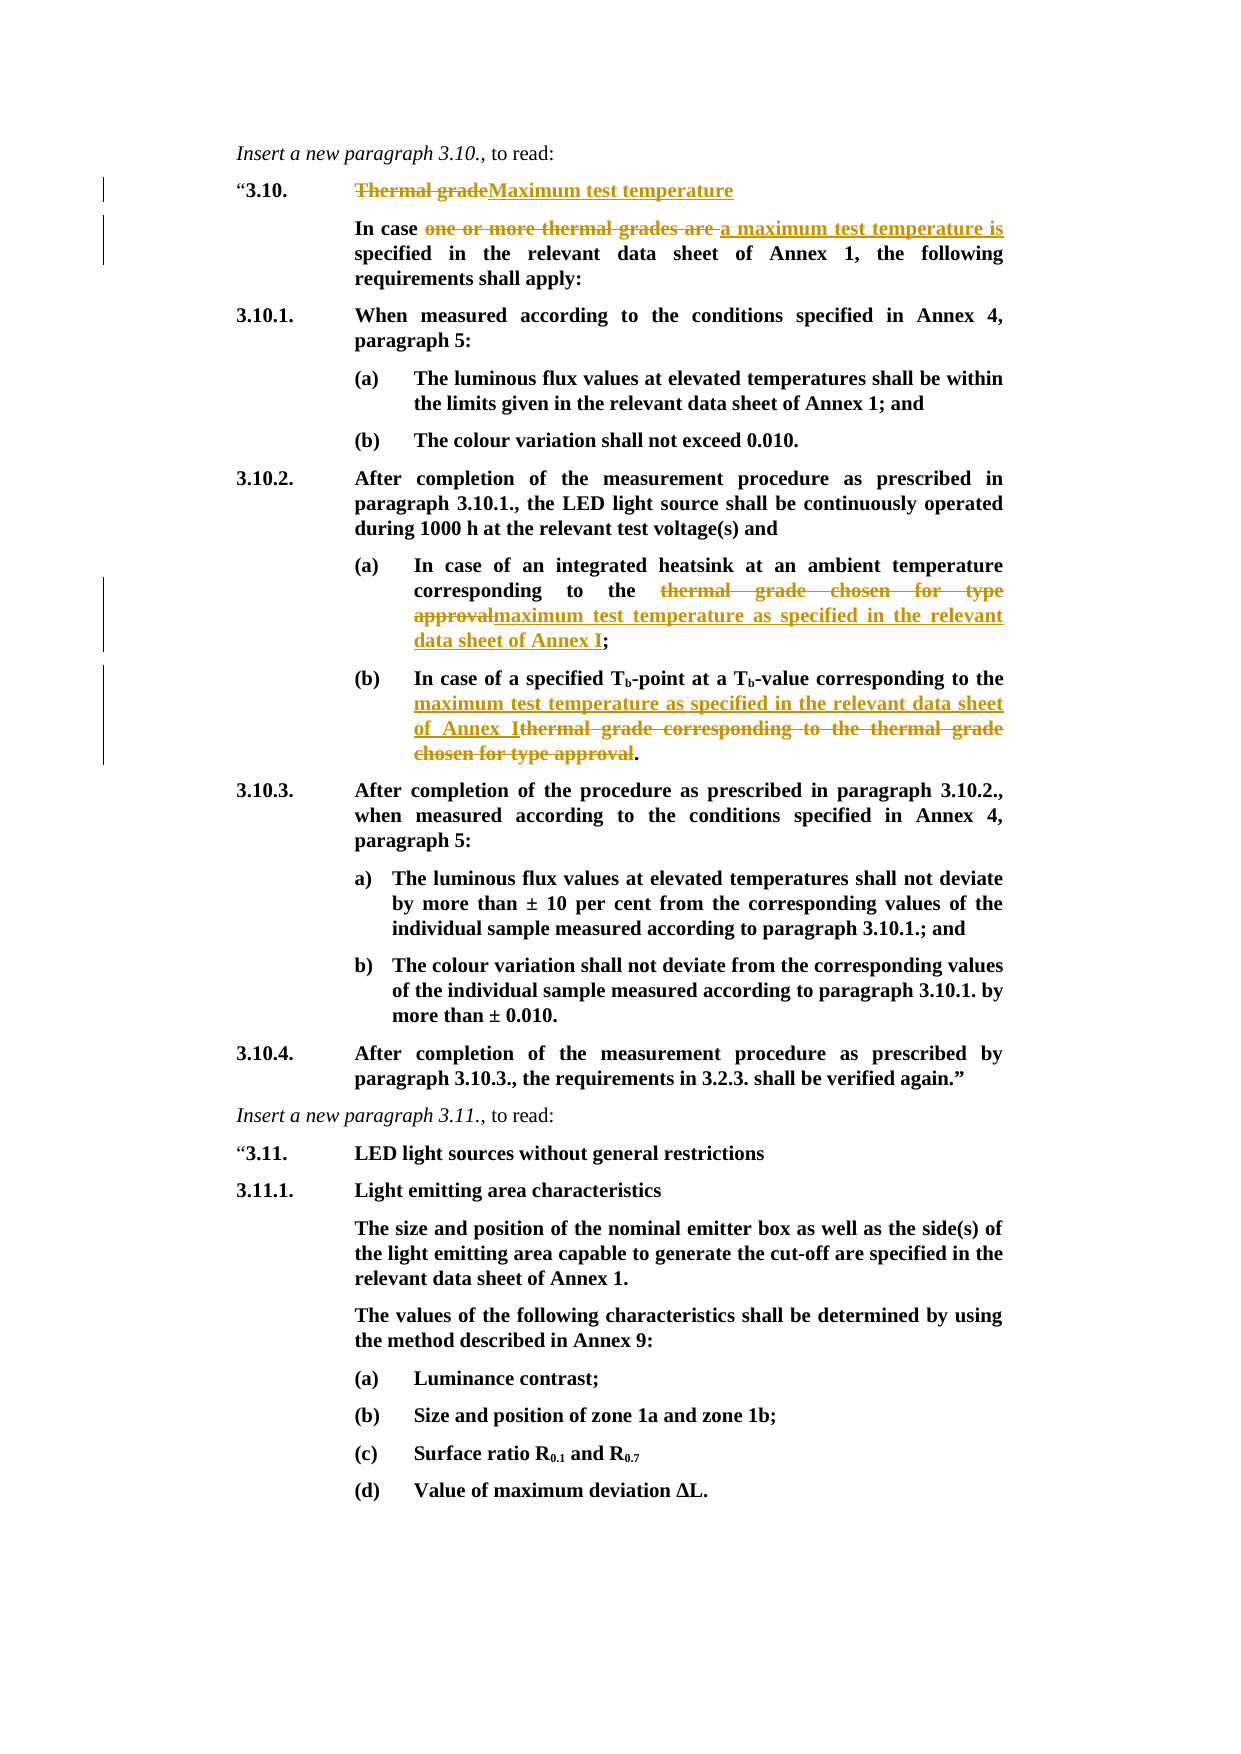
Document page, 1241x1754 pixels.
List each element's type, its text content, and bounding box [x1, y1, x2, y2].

text (a) In case of an integrated heatsink at an ambient temperature corresponding to the ; [354, 552, 1004, 652]
text (d) Value of maximum deviation ΔL. [354, 1477, 1004, 1502]
text (c) Surface ratio R0.1 and R0.7 [354, 1440, 1004, 1465]
text (a) The luminous flux values at elevated temperatures shall be within the limits given in the relevant data sheet of Annex 1; and [354, 365, 1004, 415]
text 3.10.4. After completion of the measurement procedure as prescribed by paragraph 3.10.3., the requirements in 3.2.3. shall be verified again.” [236, 1040, 1004, 1090]
list The colour variation shall not deviate from the corresponding values of the individual sample measured according to paragraph 3.10.1. by more than ± 0.010. [354, 952, 1004, 1027]
list The luminous flux values at elevated temperatures shall not deviate by more than ± 10 per cent from the corresponding values of the individual sample measured according to paragraph 3.10.1.; and [354, 865, 1004, 940]
text 3.10.2. After completion of the measurement procedure as prescribed in paragraph 3.10.1., the LED light source shall be continuously operated during 1000 h at the relevant test voltage(s) and [236, 465, 1004, 540]
text In case specified in the relevant data sheet of Annex 1, the following requirements shall apply: [236, 215, 1004, 290]
text Insert a new paragraph 3.10., to read: [236, 140, 1004, 165]
text 3.11.1. Light emitting area characteristics [236, 1177, 1004, 1202]
text (a) Luminance contrast; [354, 1365, 1004, 1390]
text 3.10.1. When measured according to the conditions specified in Annex 4, paragraph 5: [236, 302, 1004, 352]
text The values of the following characteristics shall be determined by using the method described in Annex 9: [236, 1302, 1004, 1352]
text (b) The colour variation shall not exceed 0.010. [354, 427, 1004, 452]
text “3.10. [236, 177, 1004, 202]
text The size and position of the nominal emitter box as well as the side(s) of the light emitting area capable to generate the cut-off are specified in the relevant data sheet of Annex 1. [354, 1215, 1004, 1290]
text (b) In case of a specified Tb-point at a Tb-value corresponding to the . [354, 665, 1004, 765]
text (b) Size and position of zone 1a and zone 1b; [354, 1402, 1004, 1427]
text Insert a new paragraph 3.11., to read: [236, 1102, 1004, 1127]
text “3.11. LED light sources without general restrictions [236, 1140, 1004, 1165]
text 3.10.3. After completion of the procedure as prescribed in paragraph 3.10.2., when measured according to the conditions specified in Annex 4, paragraph 5: [236, 777, 1004, 852]
